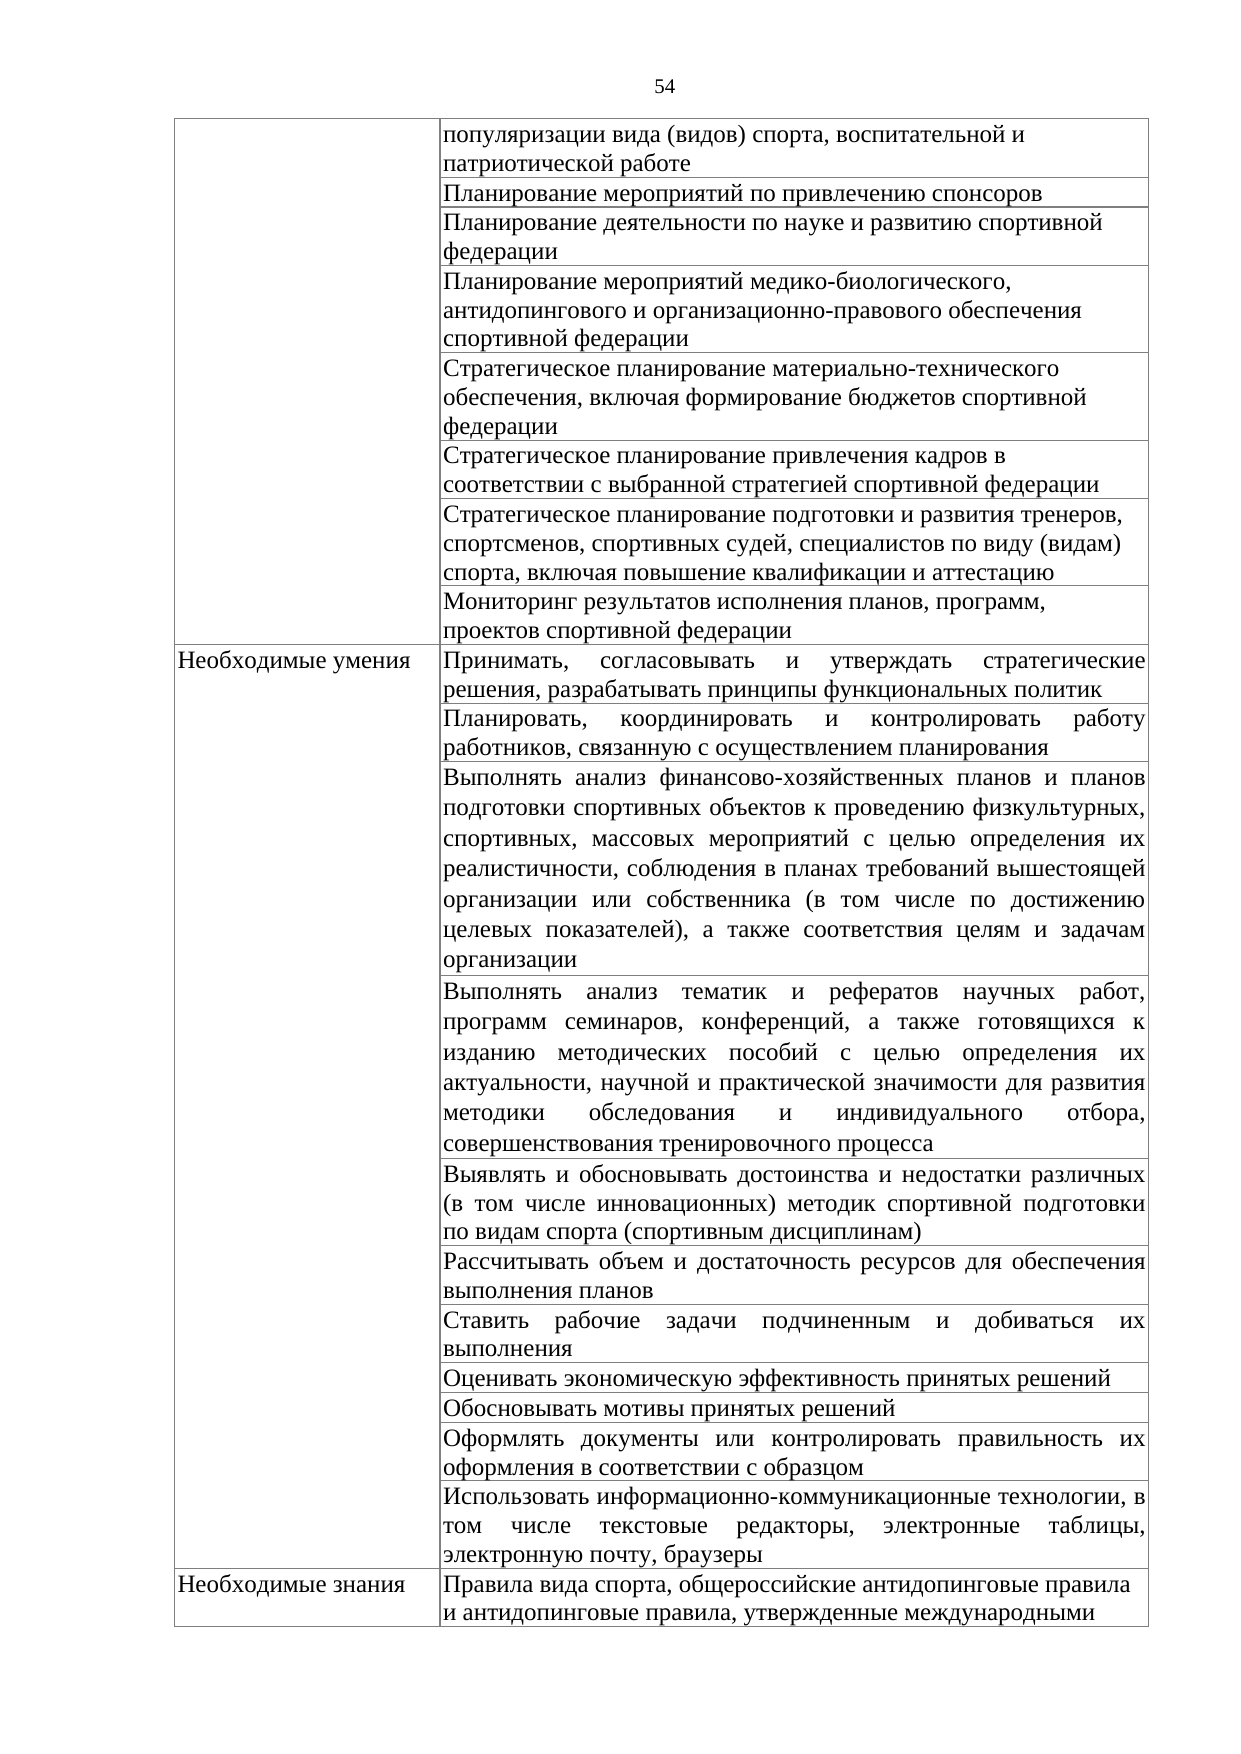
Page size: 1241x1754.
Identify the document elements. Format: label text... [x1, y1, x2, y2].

table_cell Необходимые знания [175, 1569, 439, 1626]
table_cell Выполнять анализ тематик и рефератов научных работ, программ семинаров, конференций, а также готовящихся к изданию методических пособий с целью определения их актуальности, научной и практической значимости для развития методики обследования и индивидуального отбора, совершенствования тренировочного процесса [441, 976, 1148, 1158]
table_cell Обосновывать мотивы принятых решений [441, 1393, 1148, 1422]
table_cell Планирование мероприятий по привлечению спонсоров [441, 178, 1148, 206]
table_cell Ставить рабочие задачи подчиненным и добиваться их выполнения [441, 1305, 1148, 1362]
table_cell Стратегическое планирование материально-технического обеспечения, включая формирование бюджетов спортивной федерации [441, 353, 1148, 439]
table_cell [441, 1569, 1148, 1626]
table_cell Стратегическое планирование подготовки и развития тренеров, спортсменов, спортивных судей, специалистов по виду (видам) спорта, включая повышение квалификации и аттестацию [441, 499, 1148, 585]
table_cell Планирование деятельности по науке и развитию спортивной федерации [441, 208, 1148, 265]
table_cell Оценивать экономическую эффективность принятых решений [441, 1363, 1148, 1392]
table_cell Рассчитывать объем и достаточность ресурсов для обеспечения выполнения планов [441, 1246, 1148, 1304]
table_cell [441, 119, 1148, 177]
table_cell Необходимые умения [175, 645, 439, 1568]
table_cell Оформлять документы или контролировать правильность их оформления в соответствии с образцом [441, 1423, 1148, 1480]
table_cell Принимать, согласовывать и утверждать стратегические решения, разрабатывать принципы функциональных политик [441, 645, 1148, 702]
table_cell Мониторинг результатов исполнения планов, программ, проектов спортивной федерации [441, 586, 1148, 644]
table_cell Планирование мероприятий медико-биологического, антидопингового и организационно-правового обеспечения спортивной федерации [441, 266, 1148, 352]
table_cell Использовать информационно-коммуникационные технологии, в том числе текстовые редакторы, электронные таблицы, электронную почту, браузеры [441, 1481, 1148, 1568]
table_cell Выявлять и обосновывать достоинства и недостатки различных (в том числе инновационных) методик спортивной подготовки по видам спорта (спортивным дисциплинам) [441, 1159, 1148, 1245]
table_cell Стратегическое планирование привлечения кадров в соответствии с выбранной стратегией спортивной федерации [441, 441, 1148, 498]
table_cell Выполнять анализ финансово-хозяйственных планов и планов подготовки спортивных объектов к проведению физкультурных, спортивных, массовых мероприятий с целью определения их реалистичности, соблюдения в планах требований вышестоящей организации или собственника (в том числе по достижению целевых показателей), а также соответствия целям и задачам организации [441, 762, 1148, 975]
table_cell Планировать, координировать и контролировать работу работников, связанную с осуществлением планирования [441, 704, 1148, 761]
